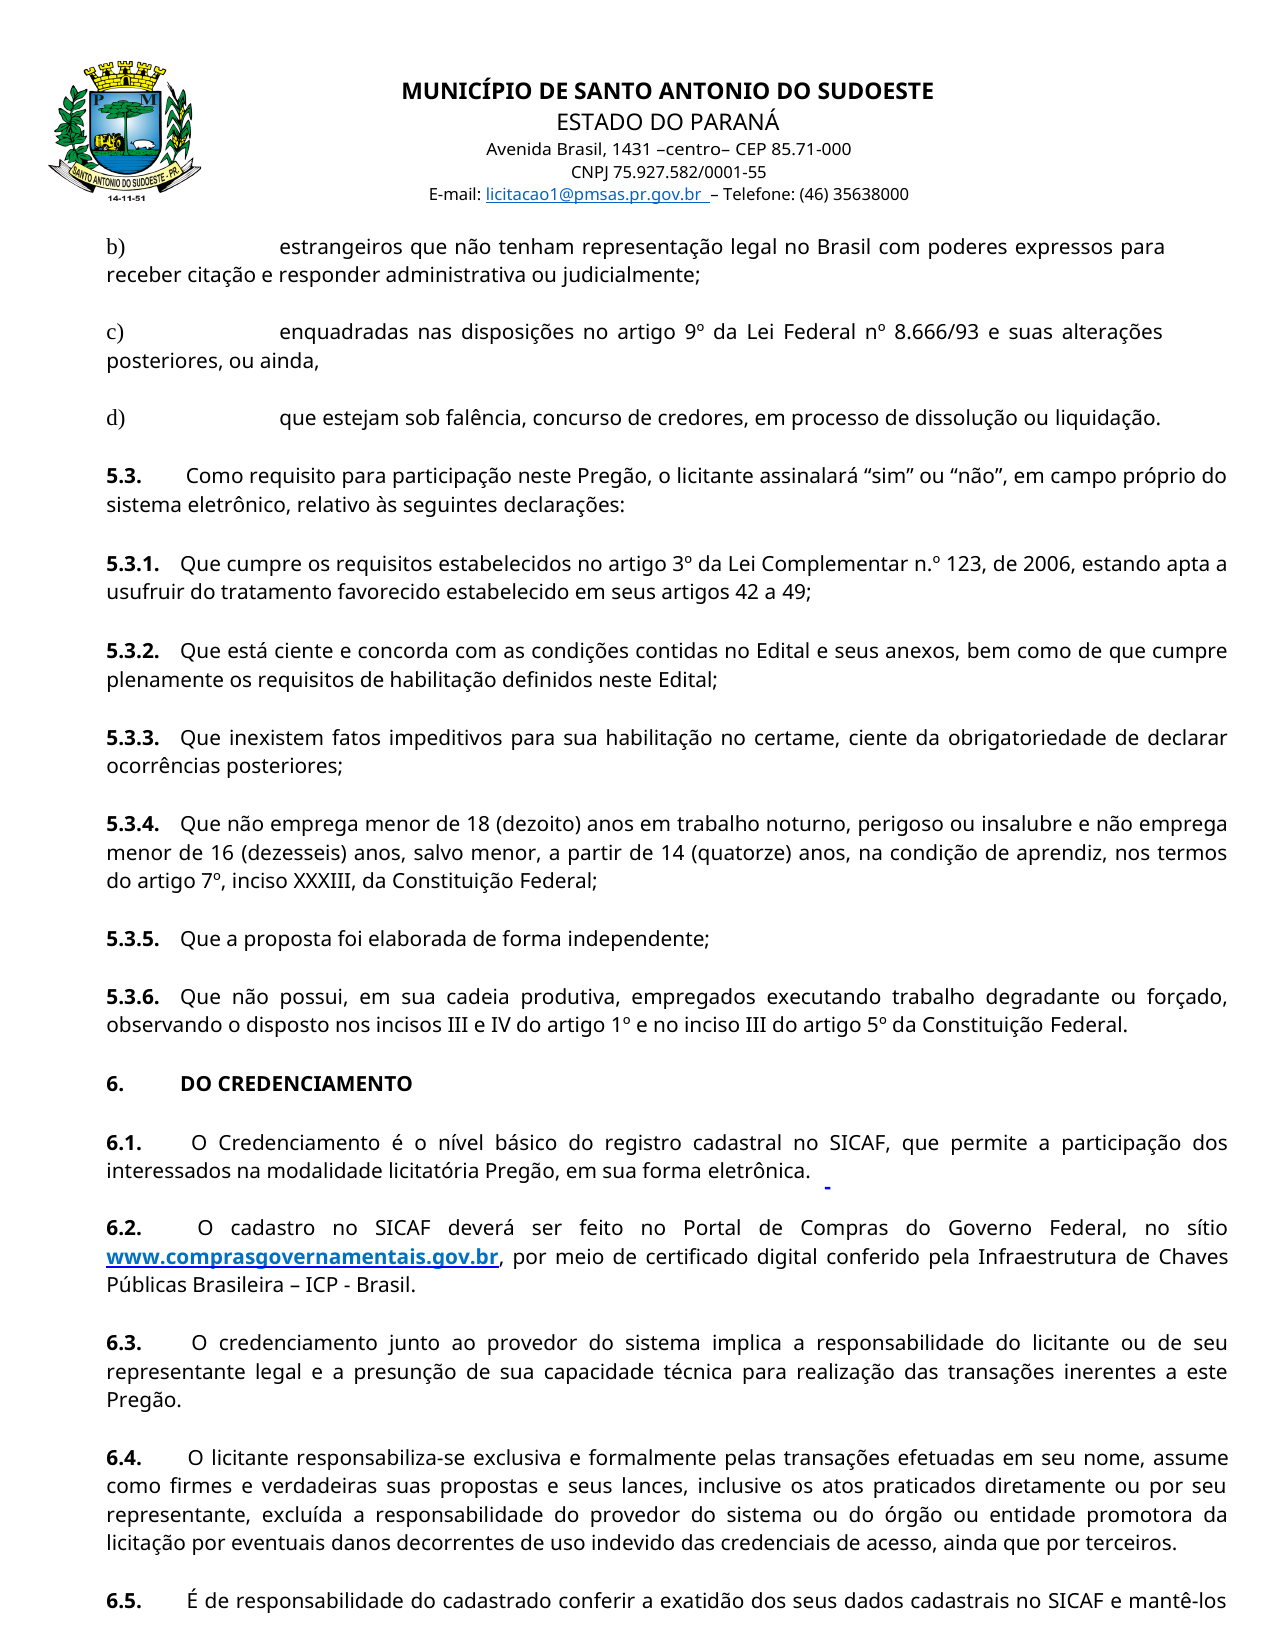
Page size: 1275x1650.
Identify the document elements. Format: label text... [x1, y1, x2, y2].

list O credenciamento junto ao provedor do sistema implica a responsabilidade do licitante ou de seu representante legal e a presunção de sua capacidade técnica para realização das transações inerentes a este Pregão. [106, 1328, 1229, 1414]
list Que não emprega menor de 18 (dezoito) anos em trabalho noturno, perigoso ou insalubre e não emprega menor de 16 (dezesseis) anos, salvo menor, a partir de 14 (quatorze) anos, na condição de aprendiz, nos termos do artigo 7º, inciso XXXIII, da Constituição Federal; [106, 809, 1229, 894]
list estrangeiros que não tenham representação legal no Brasil com poderes expressos para receber citação e responder administrativa ou judicialmente; [106, 232, 1165, 289]
list enquadradas nas disposições no artigo 9º da Lei Federal nº 8.666/93 e suas alterações posteriores, ou ainda, [106, 317, 1164, 374]
list O cadastro no SICAF deverá ser feito no Portal de Compras do Governo Federal, no sítio www.comprasgovernamentais.gov.br, por meio de certificado digital conferido pela Infraestrutura de Chaves Públicas Brasileira – ICP - Brasil. [106, 1213, 1229, 1299]
list O Credenciamento é o nível básico do registro cadastral no SICAF, que permite a participação dos interessados na modalidade licitatória Pregão, em sua forma eletrônica. [106, 1128, 1229, 1185]
picture [48, 61, 202, 201]
list Como requisito para participação neste Pregão, o licitante assinalará “sim” ou “não”, em campo próprio do sistema eletrônico, relativo às seguintes declarações: [106, 462, 1229, 518]
list Que inexistem fatos impeditivos para sua habilitação no certame, ciente da obrigatoriedade de declarar ocorrências posteriores; [106, 723, 1229, 780]
list Que não possui, em sua cadeia produtiva, empregados executando trabalho degradante ou forçado, observando o disposto nos incisos III e IV do artigo 1º e no inciso III do artigo 5º da Constituição Federal. [106, 982, 1229, 1039]
list Que a proposta foi elaborada de forma independente; [106, 924, 1229, 952]
list DO CREDENCIAMENTO [106, 1069, 1229, 1098]
list O licitante responsabiliza-se exclusiva e formalmente pelas transações efetuadas em seu nome, assume como firmes e verdadeiras suas propostas e seus lances, inclusive os atos praticados diretamente ou por seu representante, excluída a responsabilidade do provedor do sistema ou do órgão ou entidade promotora da licitação por eventuais danos decorrentes de uso indevido das credenciais de acesso, ainda que por terceiros. [106, 1443, 1229, 1557]
list que estejam sob falência, concurso de credores, em processo de dissolução ou liquidação. [106, 403, 1229, 431]
list Que cumpre os requisitos estabelecidos no artigo 3º da Lei Complementar n.º 123, de 2006, estando apta a usufruir do tratamento favorecido estabelecido em seus artigos 42 a 49; [106, 549, 1229, 606]
list Que está ciente e concorda com as condições contidas no Edital e seus anexos, bem como de que cumpre plenamente os requisitos de habilitação definidos neste Edital; [106, 636, 1229, 693]
